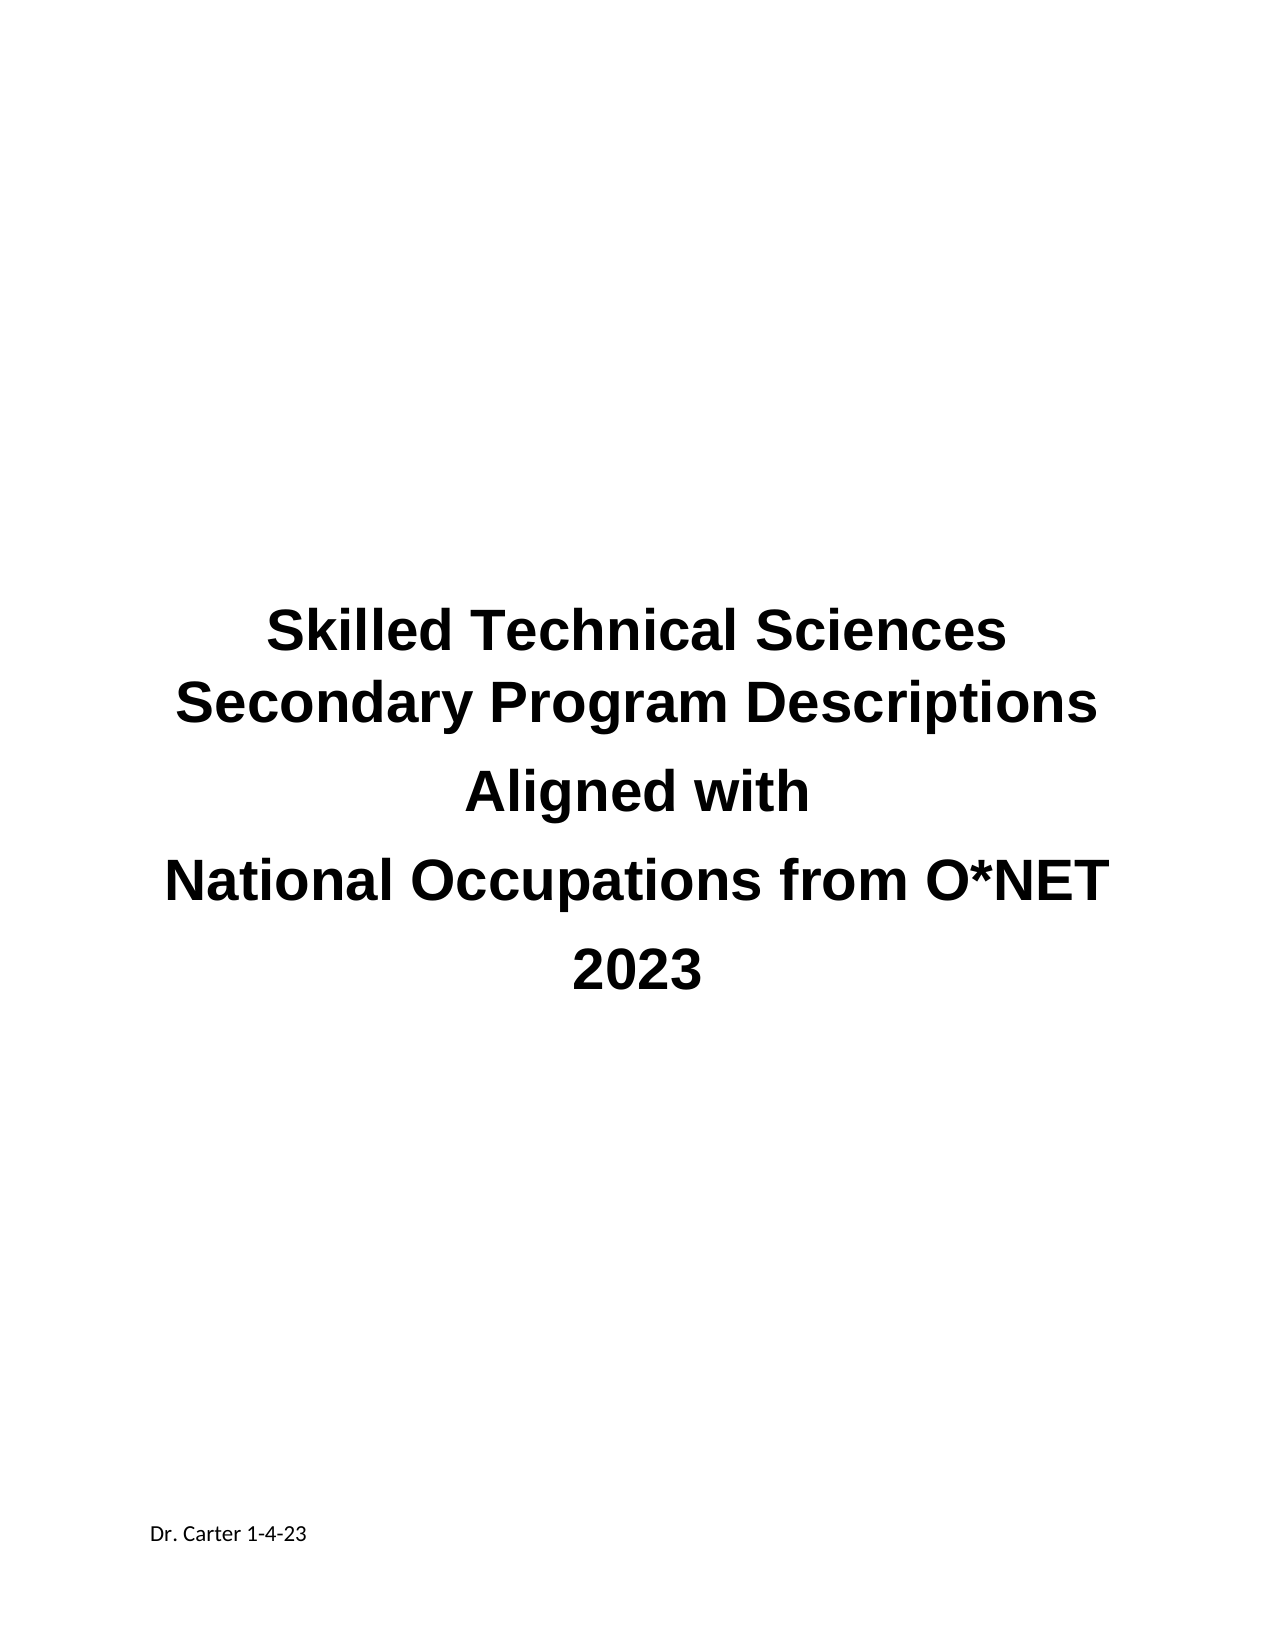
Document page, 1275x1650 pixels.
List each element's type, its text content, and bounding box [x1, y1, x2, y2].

text Aligned with [150, 757, 1125, 824]
text 2023 [150, 935, 1125, 1002]
text National Occupations from O*NET [150, 846, 1125, 913]
text Skilled Technical Sciences Secondary Program Descriptions [150, 595, 1125, 735]
